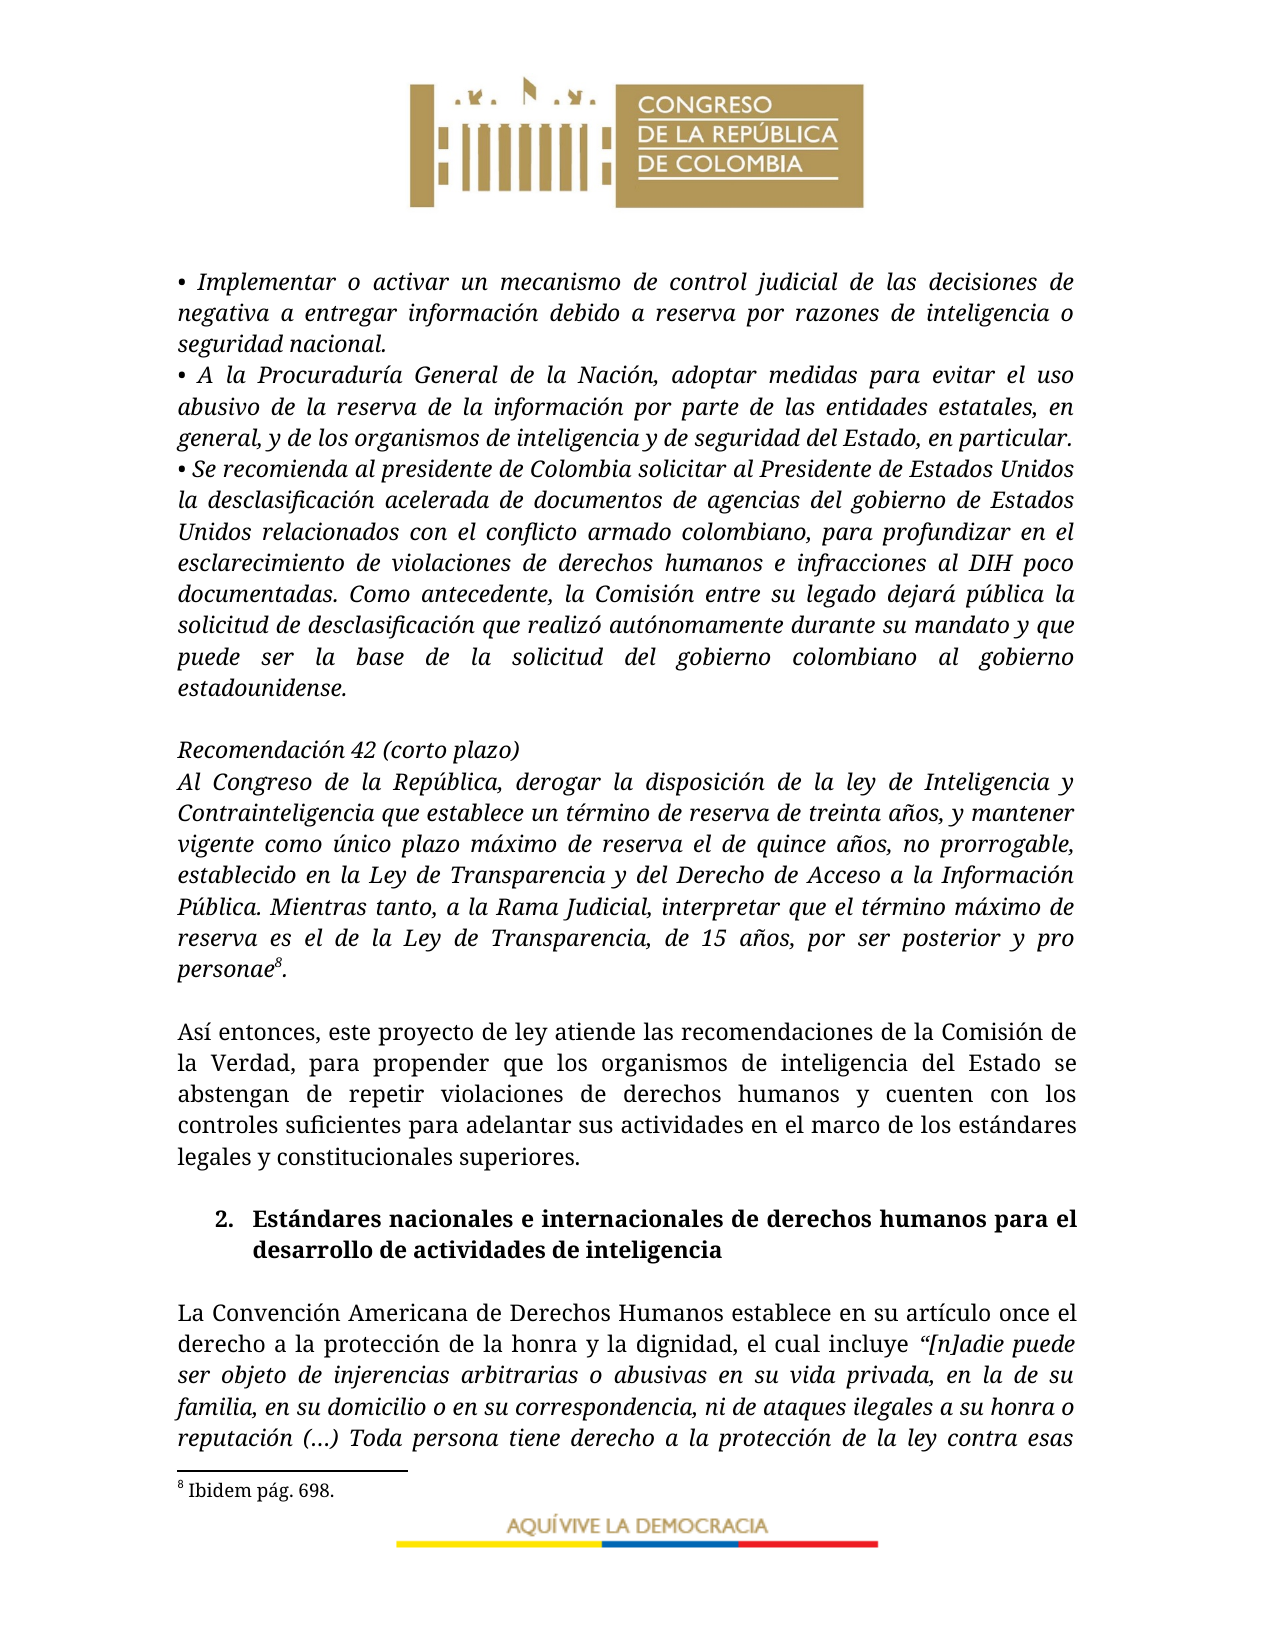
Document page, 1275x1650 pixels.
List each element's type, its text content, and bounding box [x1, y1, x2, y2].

list Estándares nacionales e internacionales de derechos humanos para el desarrollo de actividades de inteligencia [215, 1203, 1078, 1266]
text Al Congreso de la República, derogar la disposición de la ley de Inteligencia y Contrainteligencia que establece un término de reserva de treinta años, y mantener vigente como único plazo máximo de reserva el de quince años, no prorrogable, establecido en la Ley de Transparencia y del Derecho de Acceso a la Información Pública. Mientras tanto, a la Rama Judicial, interpretar que el término máximo de reserva es el de la Ley de Transparencia, de 15 años, por ser posterior y pro personae. [177, 766, 1078, 984]
text • Implementar o activar un mecanismo de control judicial de las decisiones de negativa a entregar información debido a reserva por razones de inteligencia o seguridad nacional. [177, 266, 1078, 359]
text Recomendación 42 (corto plazo) [177, 734, 1078, 766]
picture [381, 1507, 894, 1551]
text • Se recomienda al presidente de Colombia solicitar al Presidente de Estados Unidos la desclasificación acelerada de documentos de agencias del gobierno de Estados Unidos relacionados con el conflicto armado colombiano, para profundizar en el esclarecimiento de violaciones de derechos humanos e infracciones al DIH poco documentadas. Como antecedente, la Comisión entre su legado dejará pública la solicitud de desclasificación que realizó autónomamente durante su mandato y que puede ser la base de la solicitud del gobierno colombiano al gobierno estadounidense. [177, 453, 1078, 703]
text Así entonces, este proyecto de ley atiende las recomendaciones de la Comisión de la Verdad, para propender que los organismos de inteligencia del Estado se abstengan de repetir violaciones de derechos humanos y cuenten con los controles suficientes para adelantar sus actividades en el marco de los estándares legales y constitucionales superiores. [177, 1016, 1078, 1172]
picture [404, 73, 871, 219]
text • A la Procuraduría General de la Nación, adoptar medidas para evitar el uso abusivo de la reserva de la información por parte de las entidades estatales, en general, y de los organismos de inteligencia y de seguridad del Estado, en particular. [177, 359, 1078, 453]
